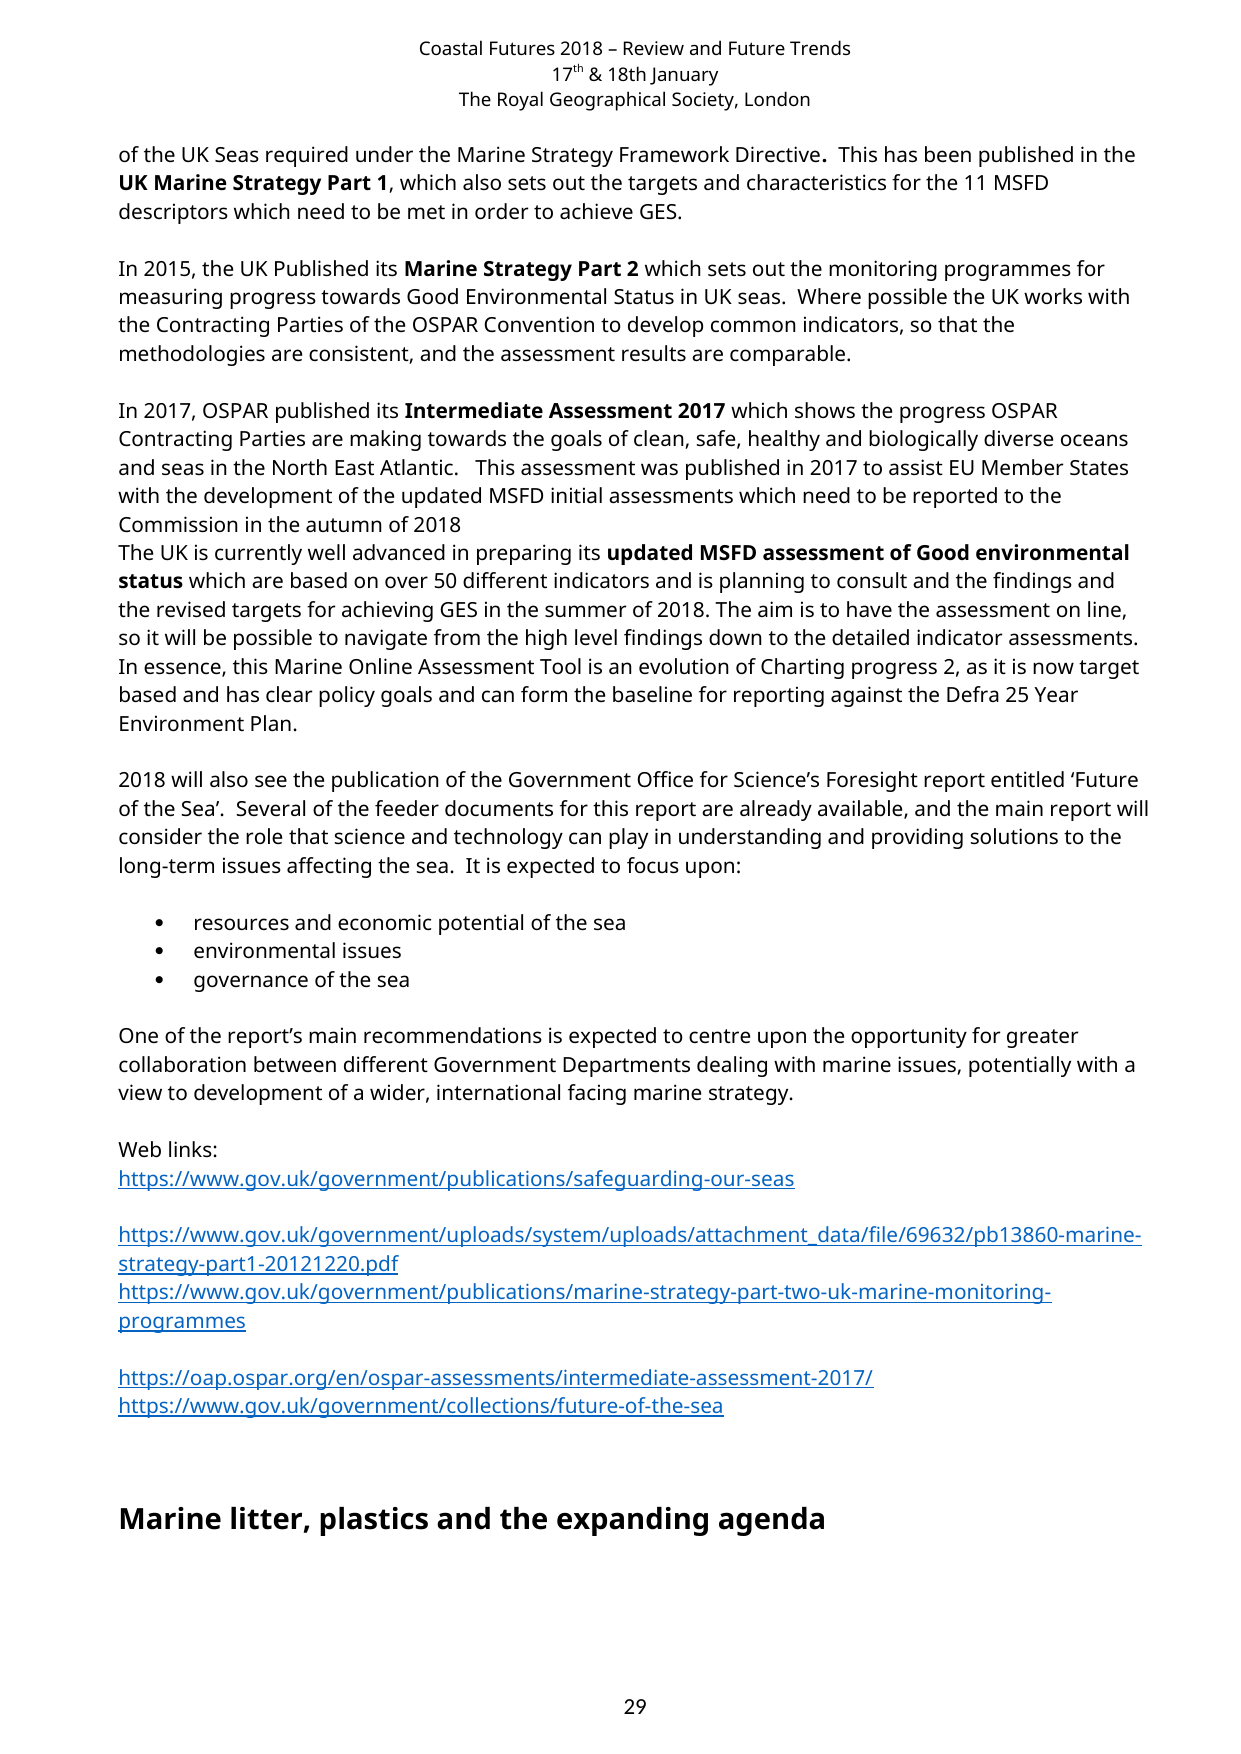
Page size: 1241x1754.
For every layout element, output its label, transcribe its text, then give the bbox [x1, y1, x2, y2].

text In 2015, the UK Published its Marine Strategy Part 2 which sets out the monitoring programmes for measuring progress towards Good Environmental Status in UK seas. Where possible the UK works with the Contracting Parties of the OSPAR Convention to develop common indicators, so that the methodologies are consistent, and the assessment results are comparable. [118, 254, 1152, 367]
list governance of the sea [156, 965, 1152, 993]
text In 2017, OSPAR published its Intermediate Assessment 2017 which shows the progress OSPAR Contracting Parties are making towards the goals of clean, safe, healthy and biologically diverse oceans and seas in the North East Atlantic. This assessment was published in 2017 to assist EU Member States with the development of the updated MSFD initial assessments which need to be reported to the Commission in the autumn of 2018 [118, 396, 1152, 538]
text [118, 140, 1152, 225]
text 2018 will also see the publication of the Government Office for Science’s Foresight report entitled ‘Future of the Sea’. Several of the feeder documents for this report are already available, and the main report will consider the role that science and technology can play in understanding and providing solutions to the long-term issues affecting the sea. It is expected to focus upon: [118, 766, 1152, 879]
text https://oap.ospar.org/en/ospar-assessments/intermediate-assessment-2017/ [118, 1363, 1152, 1391]
text https://www.gov.uk/government/publications/marine-strategy-part-two-uk-marine-monitoring-programmes [118, 1277, 1152, 1334]
text Web links: [118, 1135, 1152, 1164]
text The UK is currently well advanced in preparing its updated MSFD assessment of Good environmental status which are based on over 50 different indicators and is planning to consult and the findings and the revised targets for achieving GES in the summer of 2018. The aim is to have the assessment on line, so it will be possible to navigate from the high level findings down to the detailed indicator assessments. In essence, this Marine Online Assessment Tool is an evolution of Charting progress 2, as it is now target based and has clear policy goals and can form the baseline for reporting against the Defra 25 Year Environment Plan. [118, 538, 1152, 737]
list environmental issues [156, 936, 1152, 965]
list resources and economic potential of the sea [156, 908, 1152, 936]
text https://www.gov.uk/government/uploads/system/uploads/attachment_data/file/69632/pb13860-marine-strategy-part1-20121220.pdf [118, 1221, 1152, 1277]
text Marine litter, plastics and the expanding agenda [118, 1498, 1152, 1538]
text One of the report’s main recommendations is expected to centre upon the opportunity for greater collaboration between different Government Departments dealing with marine issues, potentially with a view to development of a wider, international facing marine strategy. [118, 1022, 1152, 1107]
text https://www.gov.uk/government/publications/safeguarding-our-seas [118, 1164, 1152, 1192]
text https://www.gov.uk/government/collections/future-of-the-sea [118, 1391, 1152, 1420]
